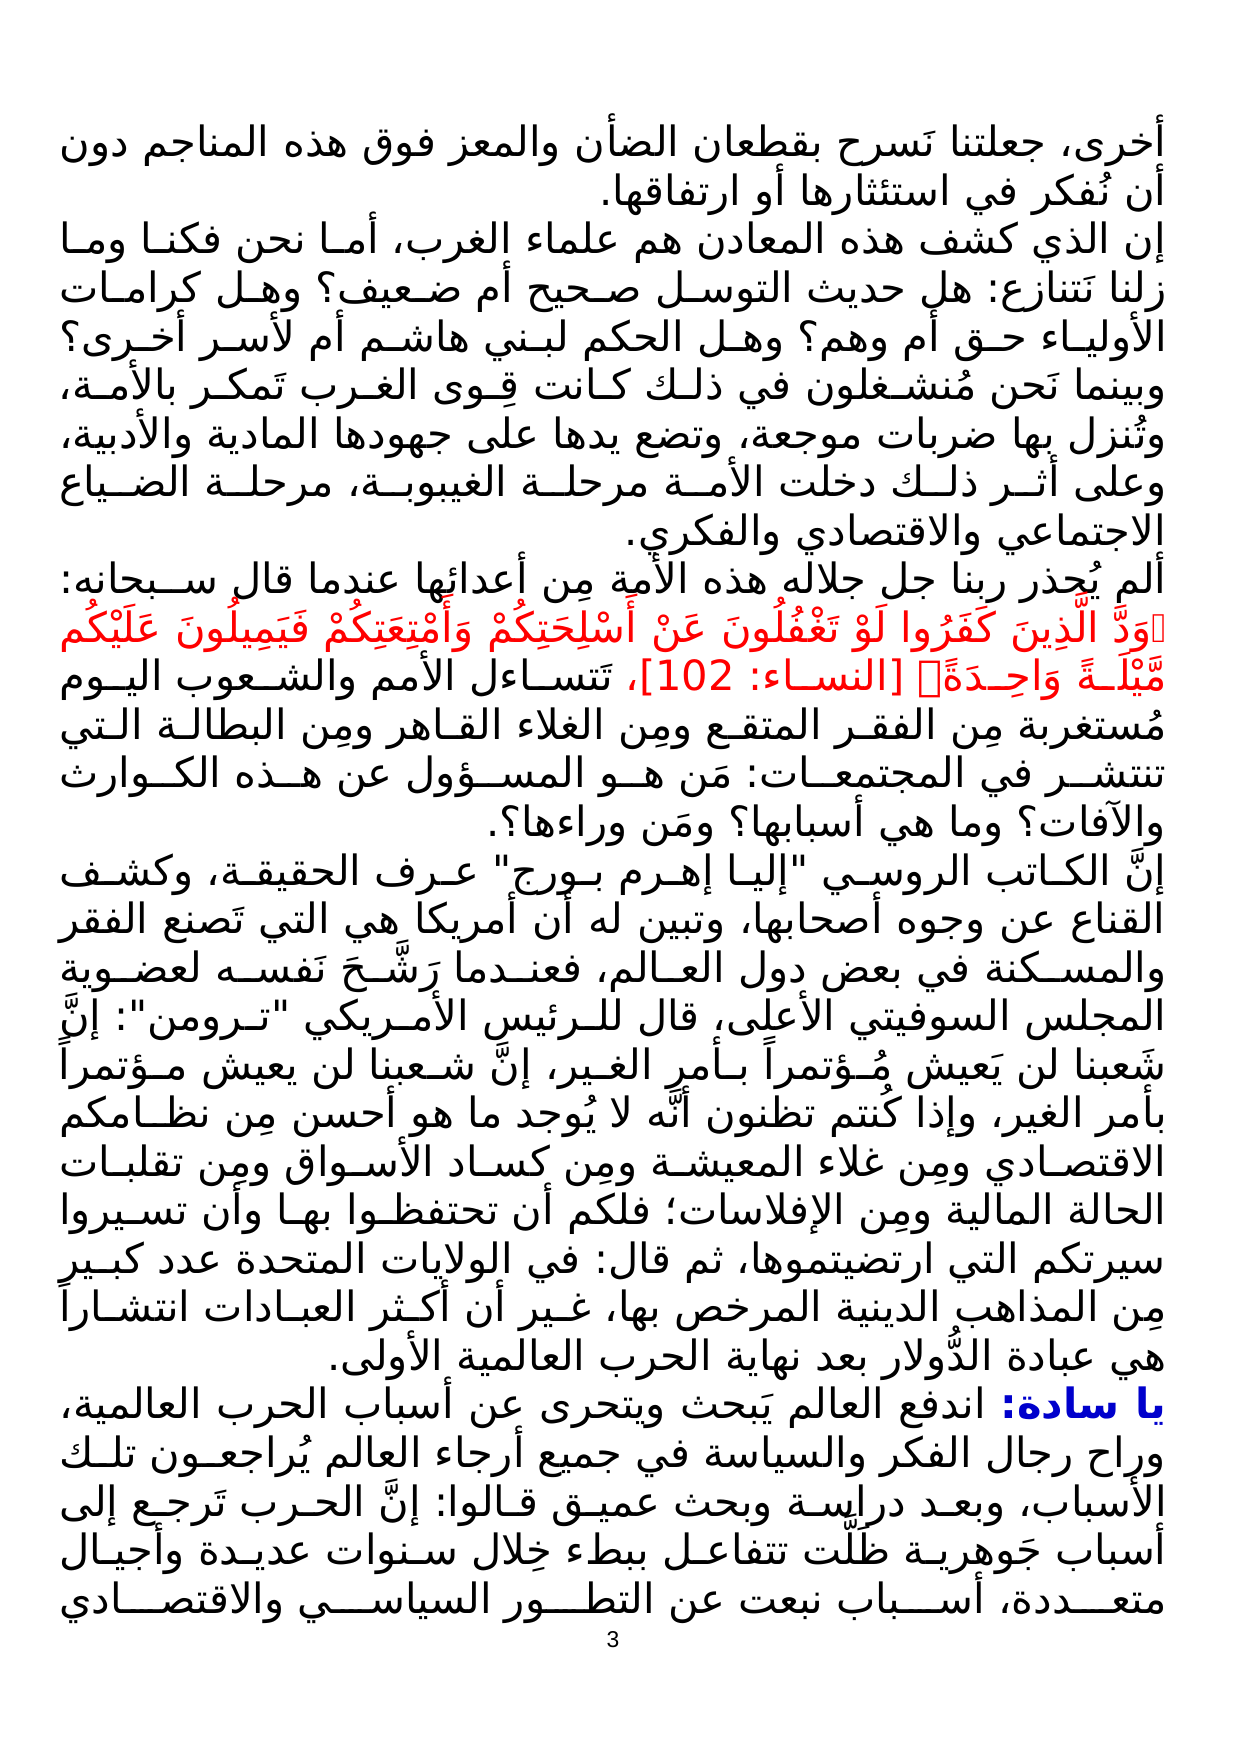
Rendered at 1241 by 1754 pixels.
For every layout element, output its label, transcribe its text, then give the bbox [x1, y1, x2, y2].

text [59, 118, 1167, 215]
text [59, 1380, 1167, 1623]
text إن الذي كشف هذه المعادن هم علماء الغرب، أما نحن فكنا وما زلنا نَتنازع: هل حديث التوسل صحيح أم ضعيف؟ وهل كرامات الأولياء حق أم وهم؟ وهل الحكم لبني هاشم أم لأسر أخرى؟ وبينما نَحن مُنشغلون في ذلك كانت قِوى الغرب تَمكر بالأمة، وتُنزل بها ضربات موجعة، وتضع يدها على جهودها المادية والأدبية، وعلى أثر ذلك دخلت الأمة مرحلة الغيبوبة، مرحلة الضياع الاجتماعي والاقتصادي والفكري. [59, 215, 1167, 555]
text ألم يُحذر ربنا جل جلاله هذه الأمة مِن أعدائها عندما قال سبحانه: وَدَّ الَّذِينَ كَفَرُوا لَوْ تَغْفُلُونَ عَنْ أَسْلِحَتِكُمْ وَأَمْتِعَتِكُمْ فَيَمِيلُونَ عَلَيْكُم مَّيْلَةً وَاحِدَةً [النساء: 102]، تَتساءل الأمم والشعوب اليوم مُستغربة مِن الفقر المتقع ومِن الغلاء القاهر ومِن البطالة التي تنتشر في المجتمعات: مَن هو المسؤول عن هذه الكوارث والآفات؟ وما هي أسبابها؟ ومَن وراءها؟. [59, 555, 1167, 846]
text إنَّ الكاتب الروسي "إليا إهرم بورج" عرف الحقيقة، وكشف القناع عن وجوه أصحابها، وتبين له أن أمريكا هي التي تَصنع الفقر والمسكنة في بعض دول العالم، فعندما رَشَّحَ نَفسه لعضوية المجلس السوفيتي الأعلى، قال للرئيس الأمريكي "ترومن": إنَّ شَعبنا لن يَعيش مُؤتمراً بأمر الغير، إنَّ شعبنا لن يعيش مؤتمراً بأمر الغير، وإذا كُنتم تظنون أنَّه لا يُوجد ما هو أحسن مِن نظامكم الاقتصادي ومِن غلاء المعيشة ومِن كساد الأسواق ومِن تقلبات الحالة المالية ومِن الإفلاسات؛ فلكم أن تحتفظوا بها وأن تسيروا سيرتكم التي ارتضيتموها، ثم قال: في الولايات المتحدة عدد كبير مِن المذاهب الدينية المرخص بها، غير أن أكثر العبادات انتشاراً هي عبادة الدُّولار بعد نهاية الحرب العالمية الأولى. [59, 846, 1167, 1380]
